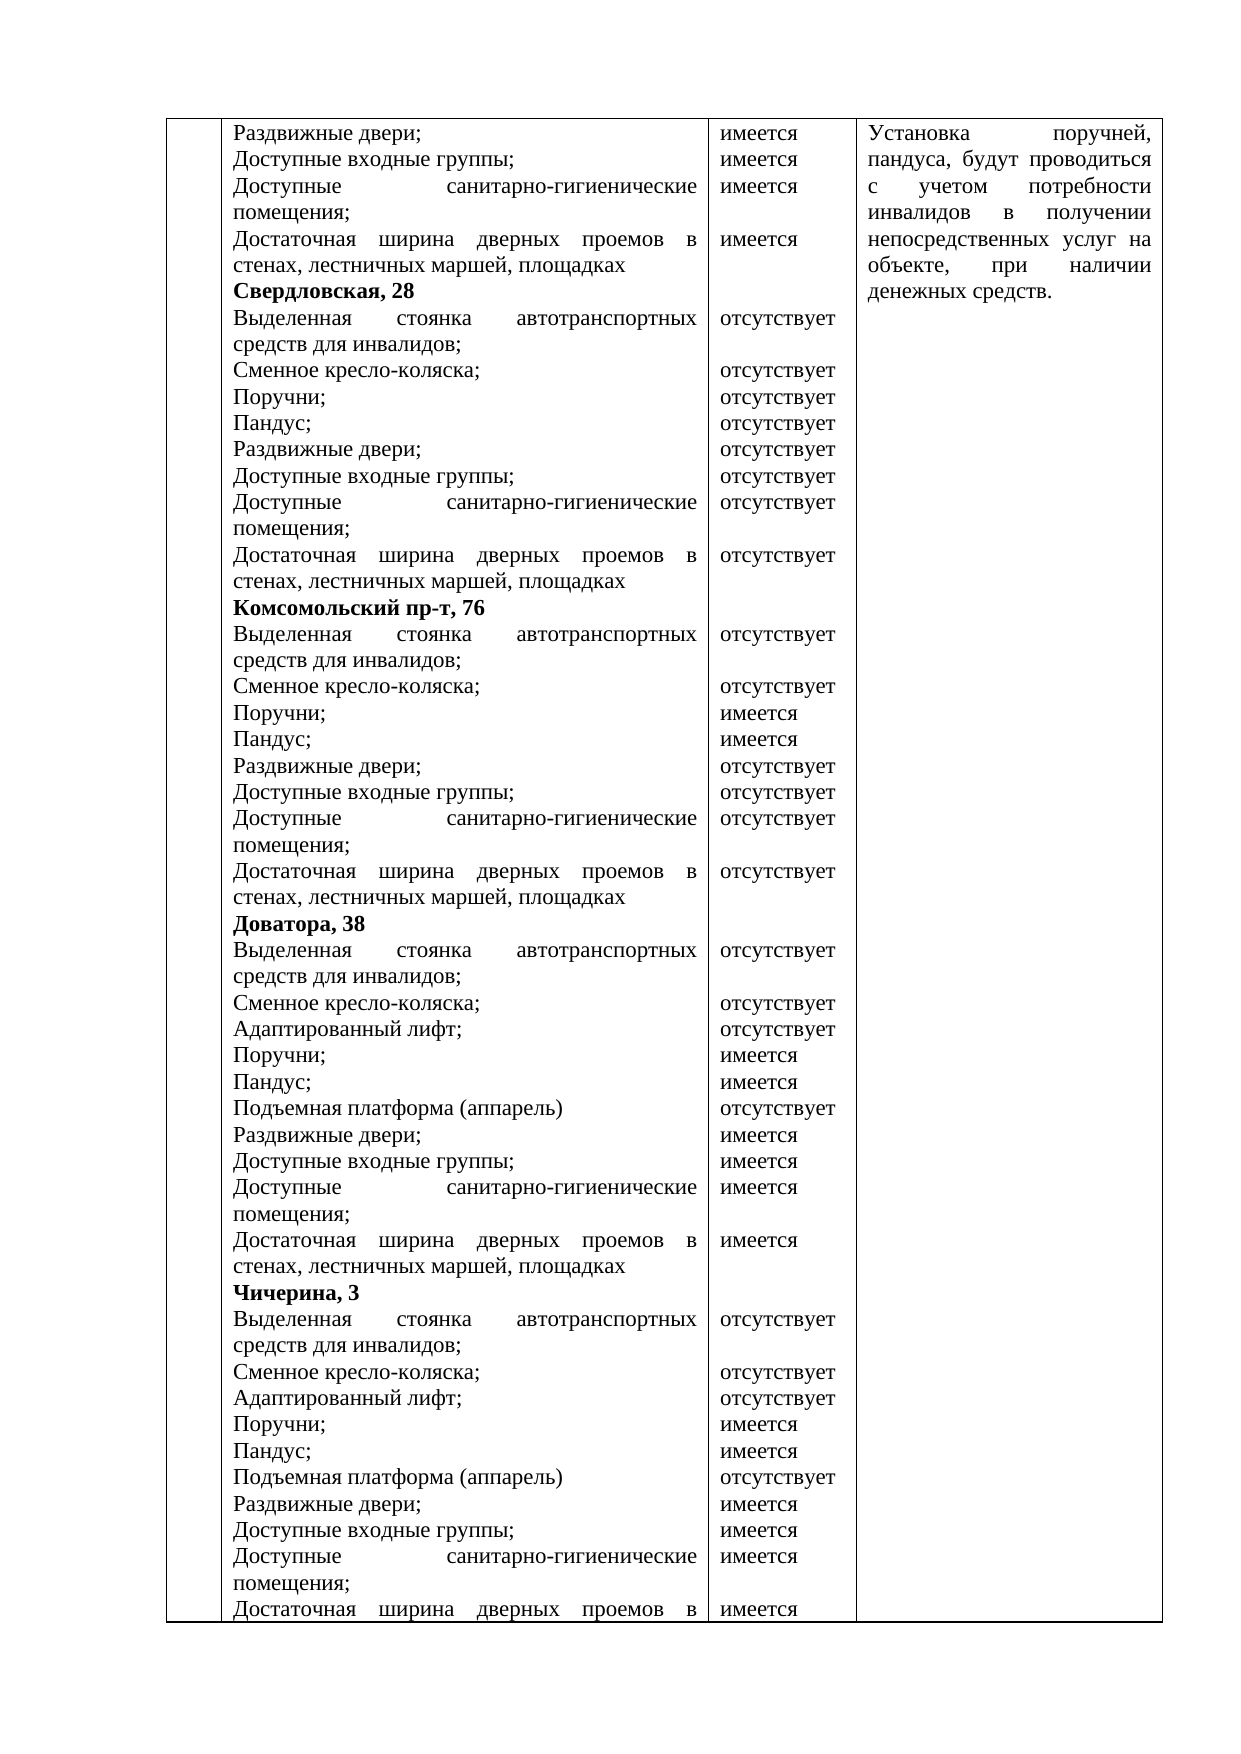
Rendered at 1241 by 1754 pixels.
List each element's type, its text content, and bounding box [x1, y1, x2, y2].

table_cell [857, 119, 1162, 1621]
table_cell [222, 119, 708, 1621]
table_cell 3 [167, 119, 221, 1621]
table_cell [709, 119, 856, 1621]
